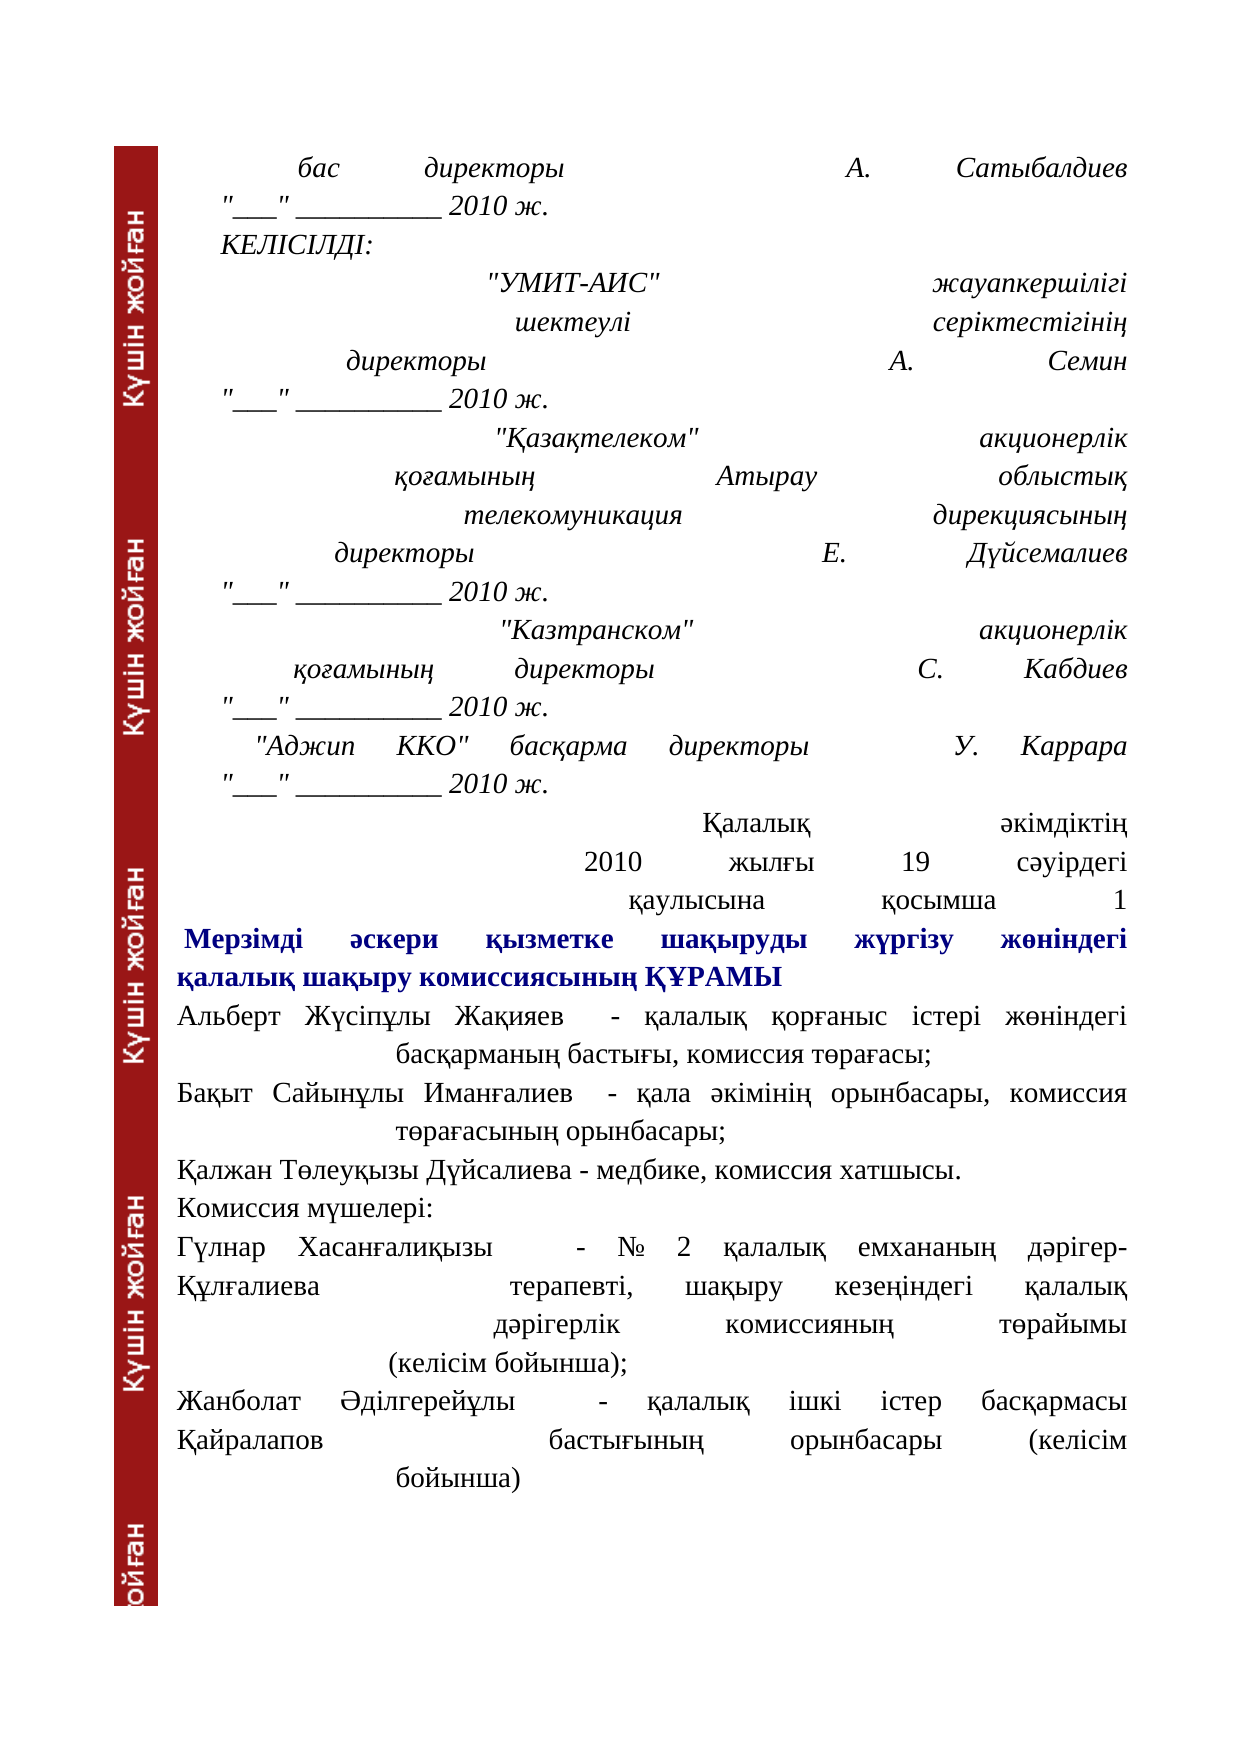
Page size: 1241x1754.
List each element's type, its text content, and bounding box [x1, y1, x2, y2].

text Қалалық әкімдіктің 2010 жылғы 19 сәуірдегі қаулысына қосымша 1 Мерзімді әскери қызметке шақыруды жүргізу жөніндегі қалалық шақыру комиссиясының ҚҰРАМЫ [112, 805, 1128, 993]
text "Қазақтелеком" акционерлік қоғамының Атырау облыстық телекомуникация дирекциясының директоры Е. Дүйсемалиев "___" __________ 2010 ж. [112, 420, 1128, 607]
text "Казтранском" акционерлік қоғамының директоры С. Кабдиев "___" __________ 2010 ж. [112, 612, 1128, 723]
picture [114, 993, 158, 998]
text Қалжан Төлеуқызы Дүйсалиева - медбике, комиссия хатшысы. [112, 1152, 1128, 1186]
text "Аджип ККО" басқарма директоры У. Каррара "___" __________ 2010 ж. [112, 728, 1128, 800]
picture [114, 1378, 158, 1383]
picture [114, 146, 158, 150]
text Бақыт Сайынұлы Иманғалиев - қала әкімінің орынбасары, комиссия төрағасының орынбасары; [112, 1075, 1128, 1147]
text КЕЛІСІЛДІ: [112, 227, 1128, 261]
picture [114, 1186, 158, 1191]
picture [114, 800, 158, 805]
text Альберт Жүсіпұлы Жақияев - қалалық қорғаныс істері жөніндегі басқарманың бастығы, комиссия төрағасы; [112, 998, 1128, 1070]
text "ТЭК АНПЗ-транс" жауапкершілігі шектеулі серіктестігінің бас директоры А. Сатыбалдиев "___" __________ 2010 ж. [112, 150, 1128, 222]
text Жанболат Әділгерейұлы - қалалық ішкі істер басқармасы Қайралапов бастығының орынбасары (келісім бойынша) [112, 1383, 1128, 1494]
picture [114, 1494, 158, 1606]
picture [114, 723, 158, 728]
text Гүлнар Хасанғалиқызы - № 2 қалалық емхананың дәрігер- Құлғалиева терапевті, шақыру кезеңіндегі қалалық дәрігерлік комиссияның төрайымы (келісім бойынша); [112, 1229, 1128, 1378]
picture [114, 1147, 158, 1152]
picture [114, 607, 158, 612]
text "УМИТ-АИС" жауапкершілігі шектеулі серіктестігінің директоры А. Семин "___" __________ 2010 ж. [112, 266, 1128, 415]
picture [114, 415, 158, 420]
picture [114, 222, 158, 227]
picture [114, 1224, 158, 1229]
text Комиссия мүшелері: [112, 1191, 1128, 1224]
picture [114, 261, 158, 266]
picture [114, 1070, 158, 1075]
